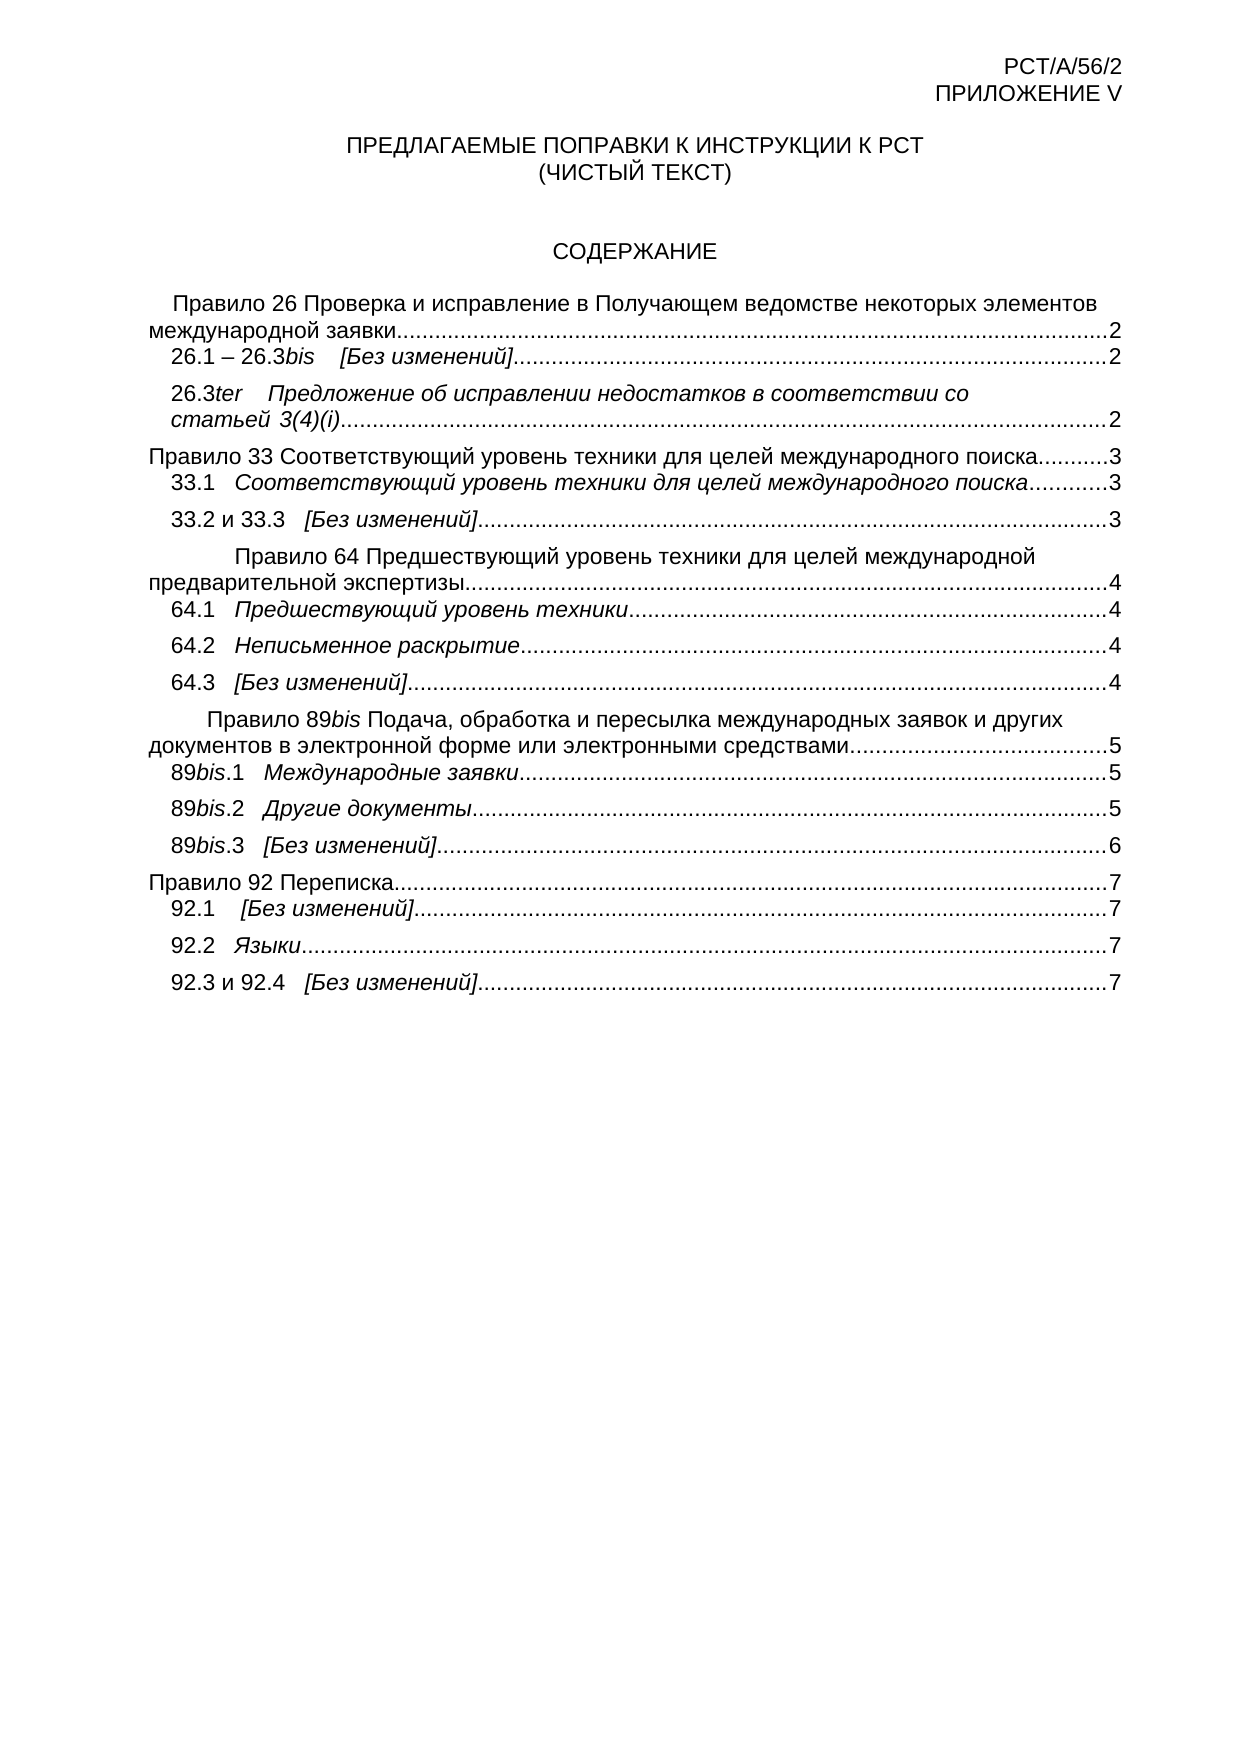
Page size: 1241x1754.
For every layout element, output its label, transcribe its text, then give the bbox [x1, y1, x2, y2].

text 26.1 – 26.3bis [Без изменений] 2 [171, 343, 1122, 369]
text Правило 64 Предшествующий уровень техники для целей международной предварительной экспертизы 4 [148, 543, 1122, 596]
text Содержание [148, 238, 1122, 264]
text 92.1 [Без изменений] 7 [171, 895, 1122, 922]
text 89bis.1 Международные заявки 5 [171, 758, 1122, 785]
text 89bis.2 Другие документы 5 [171, 795, 1122, 822]
text 64.1 Предшествующий уровень техники 4 [171, 596, 1122, 622]
text Предлагаемые поправки к Инструкции к PCT (чистый текст) [148, 132, 1122, 185]
text Правило 89bis Подача, обработка и пересылка международных заявок и других документов в электронной форме или электронными средствами 5 [148, 706, 1122, 758]
text 92.2 Языки 7 [171, 932, 1122, 958]
text 92.3 и 92.4 [Без изменений] 7 [171, 969, 1122, 995]
text Правило 33 Соответствующий уровень техники для целей международного поиска 3 [148, 443, 1122, 469]
text 33.2 и 33.3 [Без изменений] 3 [171, 506, 1122, 532]
text 33.1 Соответствующий уровень техники для целей международного поиска 3 [171, 469, 1122, 496]
text Правило 26 Проверка и исправление в Получающем ведомстве некоторых элементов международной заявки 2 [148, 290, 1122, 343]
text 89bis.3 [Без изменений] 6 [171, 832, 1122, 858]
text 26.3ter Предложение об исправлении недостатков в соответствии со статьей 3(4)(i) 2 [171, 380, 1122, 432]
text 64.3 [Без изменений] 4 [171, 669, 1122, 695]
text 64.2 Неписьменное раскрытие 4 [171, 632, 1122, 659]
text Правило 92 Переписка 7 [148, 869, 1122, 895]
